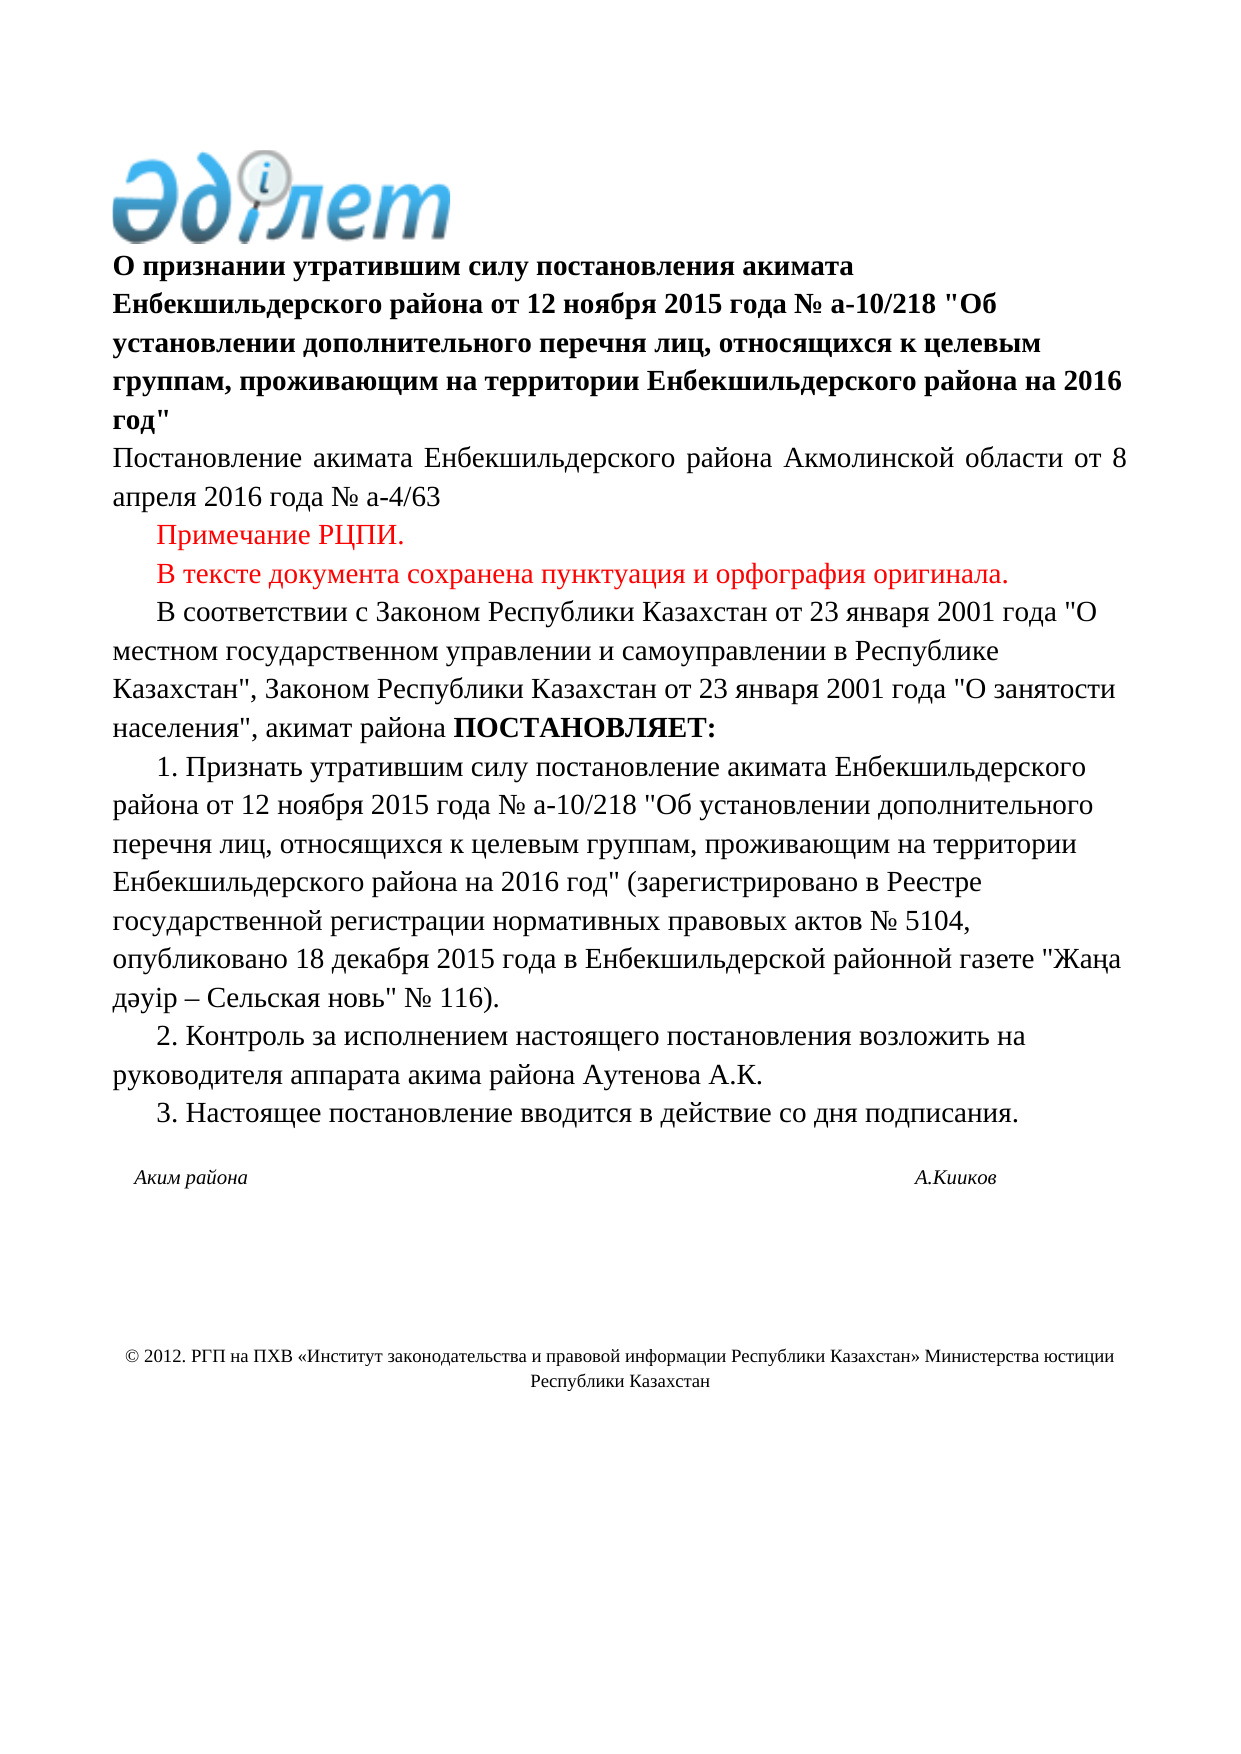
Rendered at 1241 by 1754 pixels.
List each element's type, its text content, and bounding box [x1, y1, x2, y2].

table_header А.Кииков [913, 1163, 1240, 1194]
text О признании утратившим силу постановления акимата Енбекшильдерского района от 12 ноября 2015 года № а-10/218 "Об установлении дополнительного перечня лиц, относящихся к целевым группам, проживающим на территории Енбекшильдерского района на 2016 год" [112, 248, 1128, 435]
text Примечание РЦПИ. В тексте документа сохранена пунктуация и орфография оригинала. В соответствии с Законом Республики Казахстан от 23 января 2001 года "О местном государственном управлении и самоуправлении в Республике Казахстан", Законом Республики Казахстан от 23 января 2001 года "О занятости населения", акимат района ПОСТАНОВЛЯЕТ: 1. Признать утратившим силу постановление акимата Енбекшильдерского района от 12 ноября 2015 года № а-10/218 "Об установлении дополнительного перечня лиц, относящихся к целевым группам, проживающим на территории Енбекшильдерского района на 2016 год" (зарегистрировано в Реестре государственной регистрации нормативных правовых актов № 5104, опубликовано 18 декабря 2015 года в Енбекшильдерской районной газете "Жаңа дәуір – Сельская новь" № 116). 2. Контроль за исполнением настоящего постановления возложить на руководителя аппарата акима района Аутенова А.К. 3. Настоящее постановление вводится в действие со дня подписания. [112, 517, 1128, 1159]
picture [112, 150, 451, 244]
text Постановление акимата Енбекшильдерского района Акмолинской области от 8 апреля 2016 года № а-4/63 [112, 440, 1128, 512]
text © 2012. РГП на ПХВ «Институт законодательства и правовой информации Республики Казахстан» Министерства юстиции Республики Казахстан [112, 1345, 1128, 1392]
table_header Аким района [101, 1163, 913, 1194]
